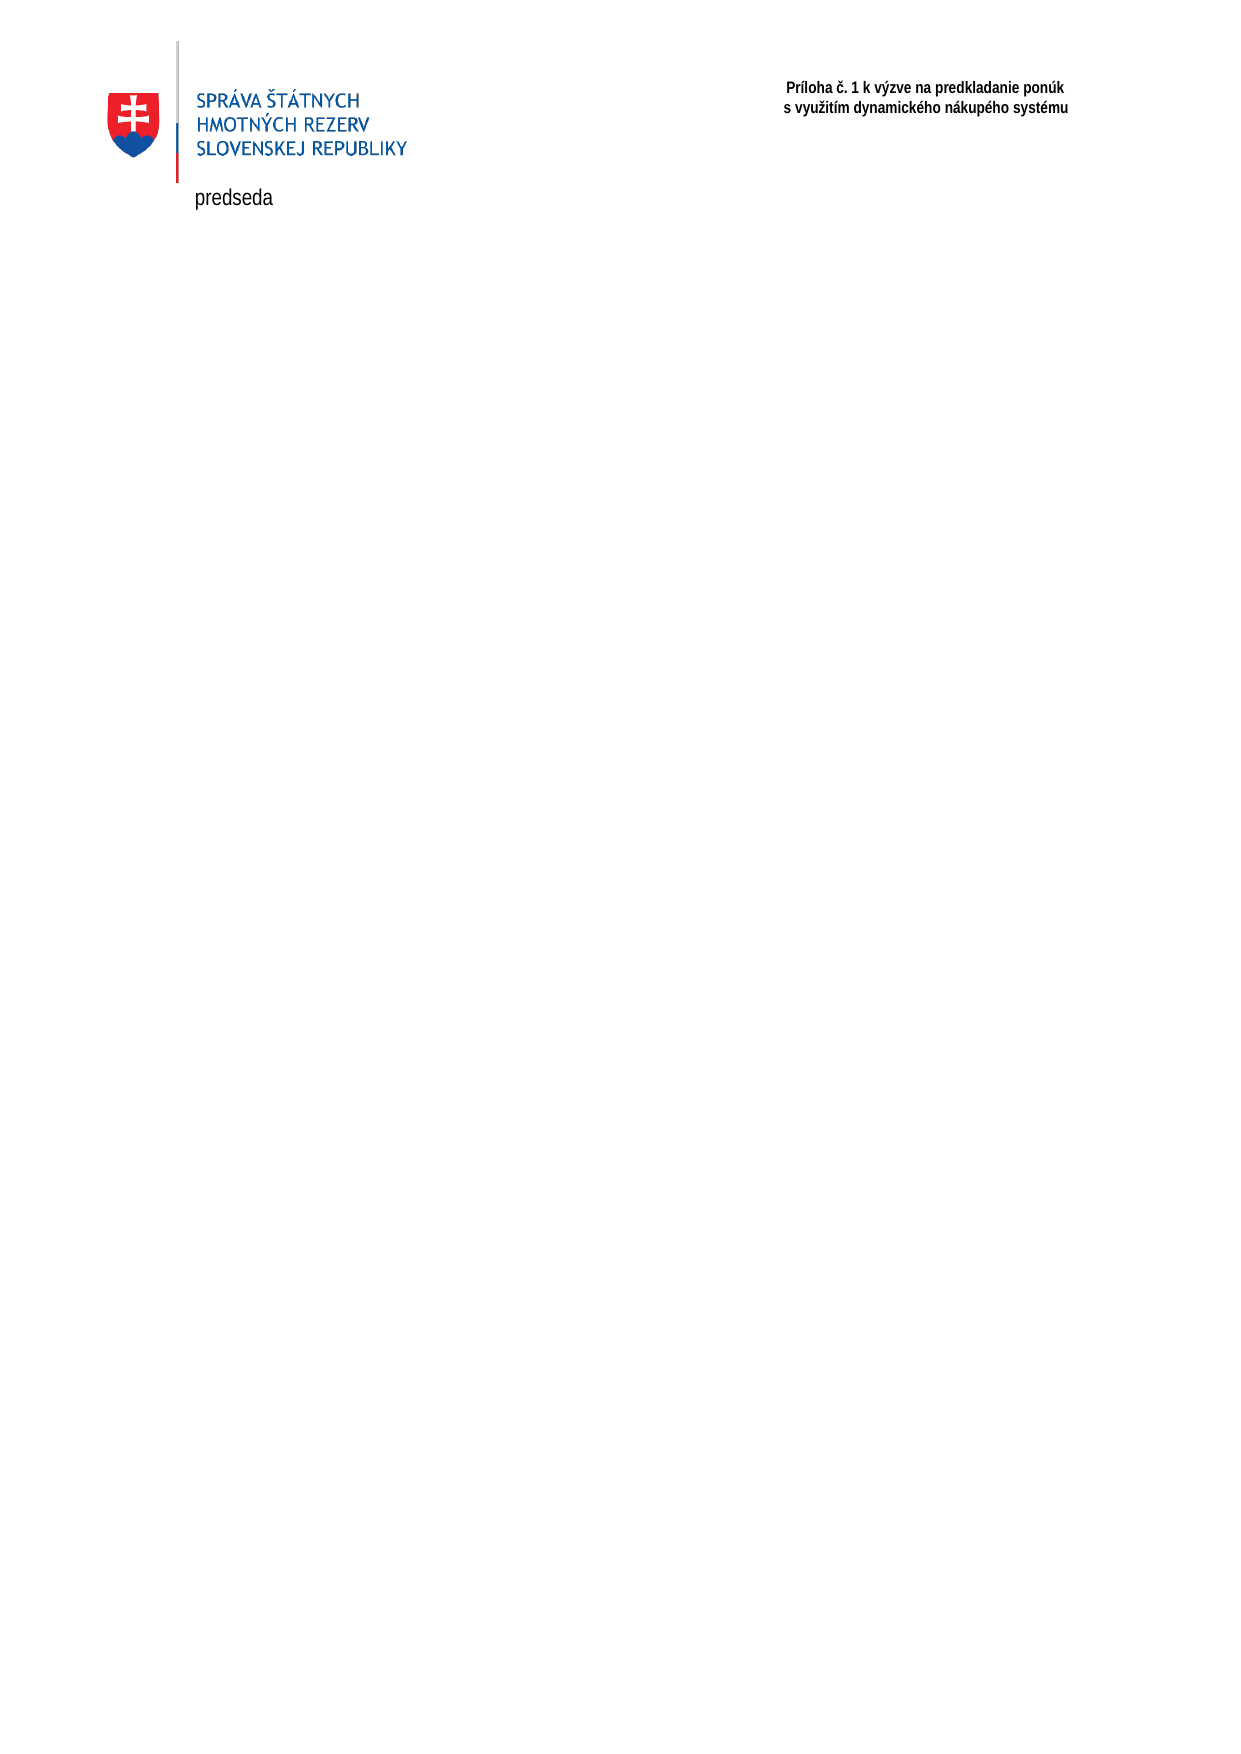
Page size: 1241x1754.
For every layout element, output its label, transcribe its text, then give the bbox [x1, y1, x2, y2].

text predseda [148, 184, 1093, 210]
picture [56, 41, 461, 207]
